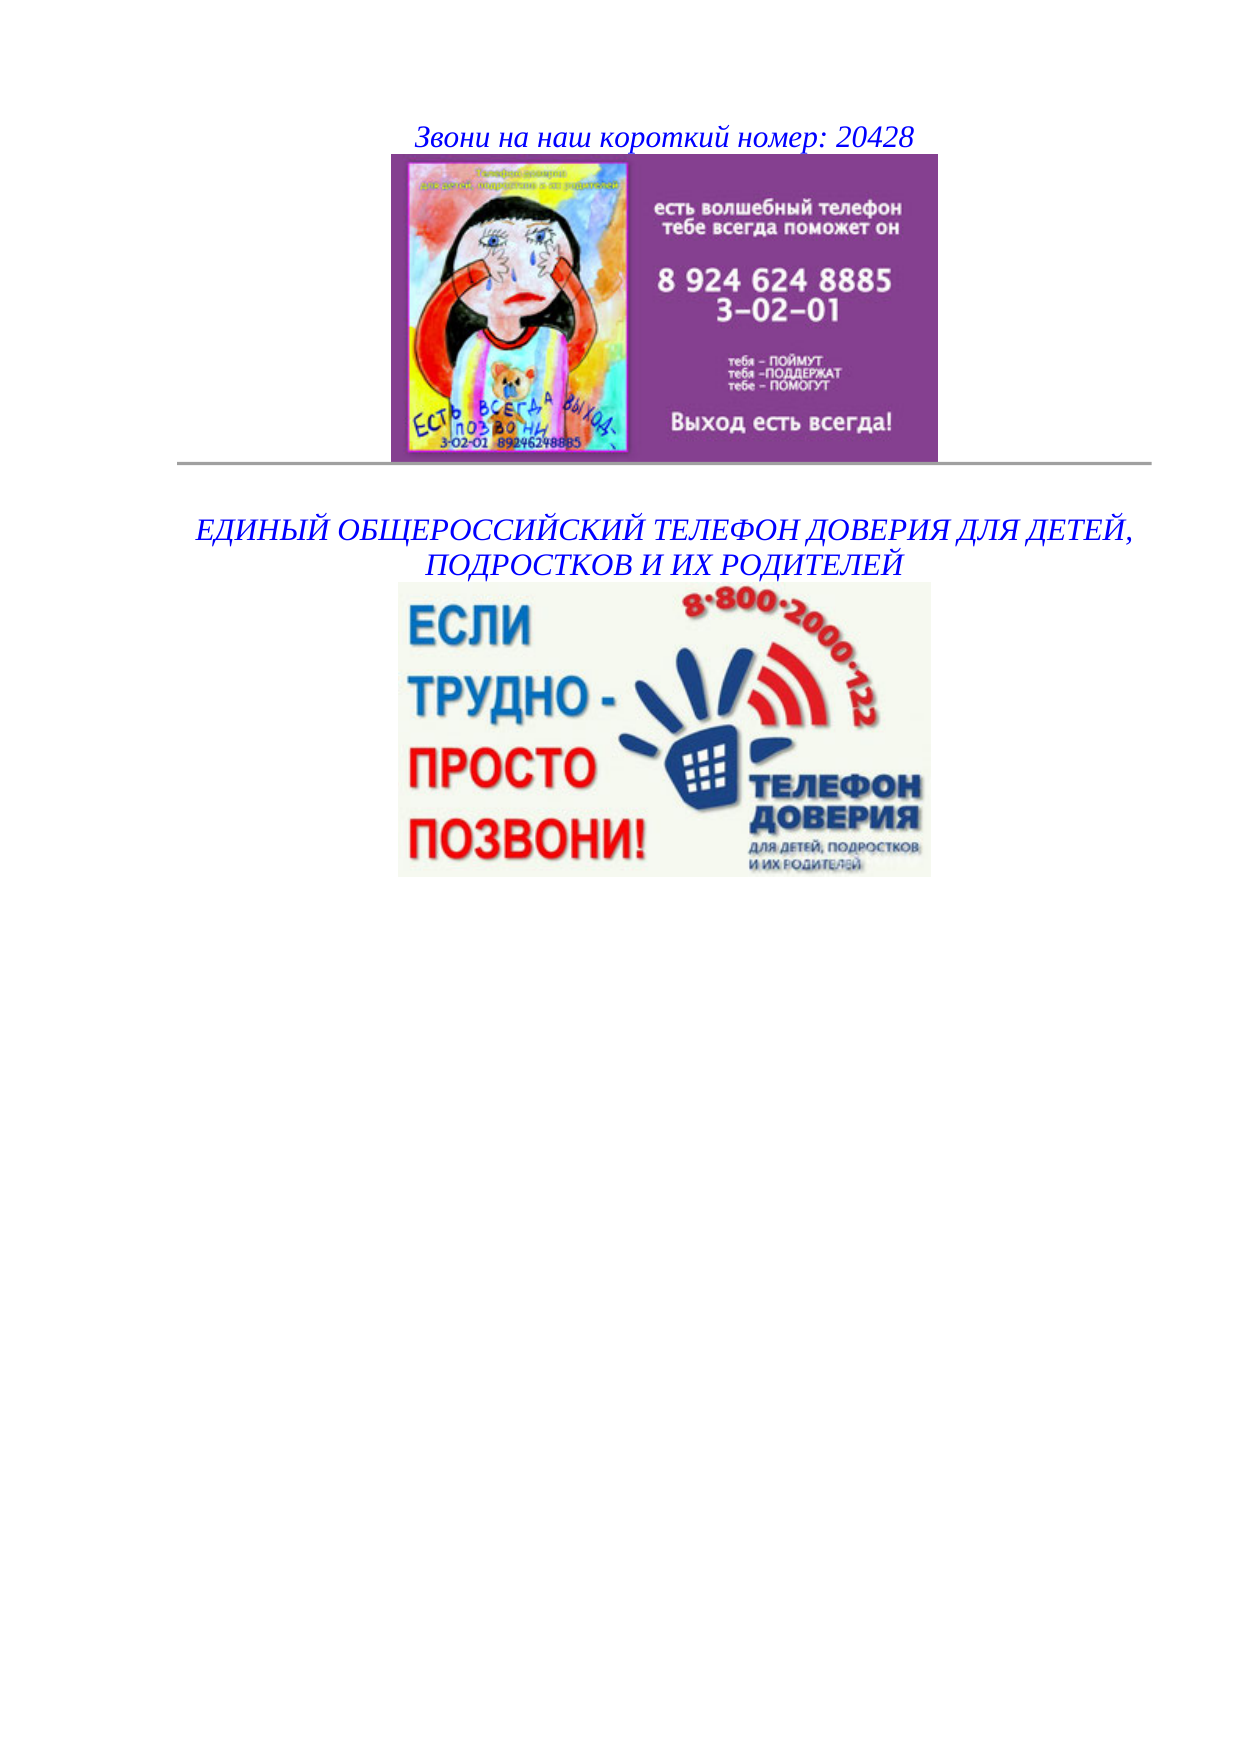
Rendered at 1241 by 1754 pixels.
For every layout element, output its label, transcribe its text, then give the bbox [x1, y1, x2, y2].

picture [391, 154, 938, 461]
text ЕДИНЫЙ ОБЩЕРОССИЙСКИЙ ТЕЛЕФОН ДОВЕРИЯ ДЛЯ ДЕТЕЙ, ПОДРОСТКОВ И ИХ РОДИТЕЛЕЙ [177, 511, 1152, 583]
text Звони на наш короткий номер: 20428 [177, 118, 1152, 154]
picture [398, 582, 931, 877]
